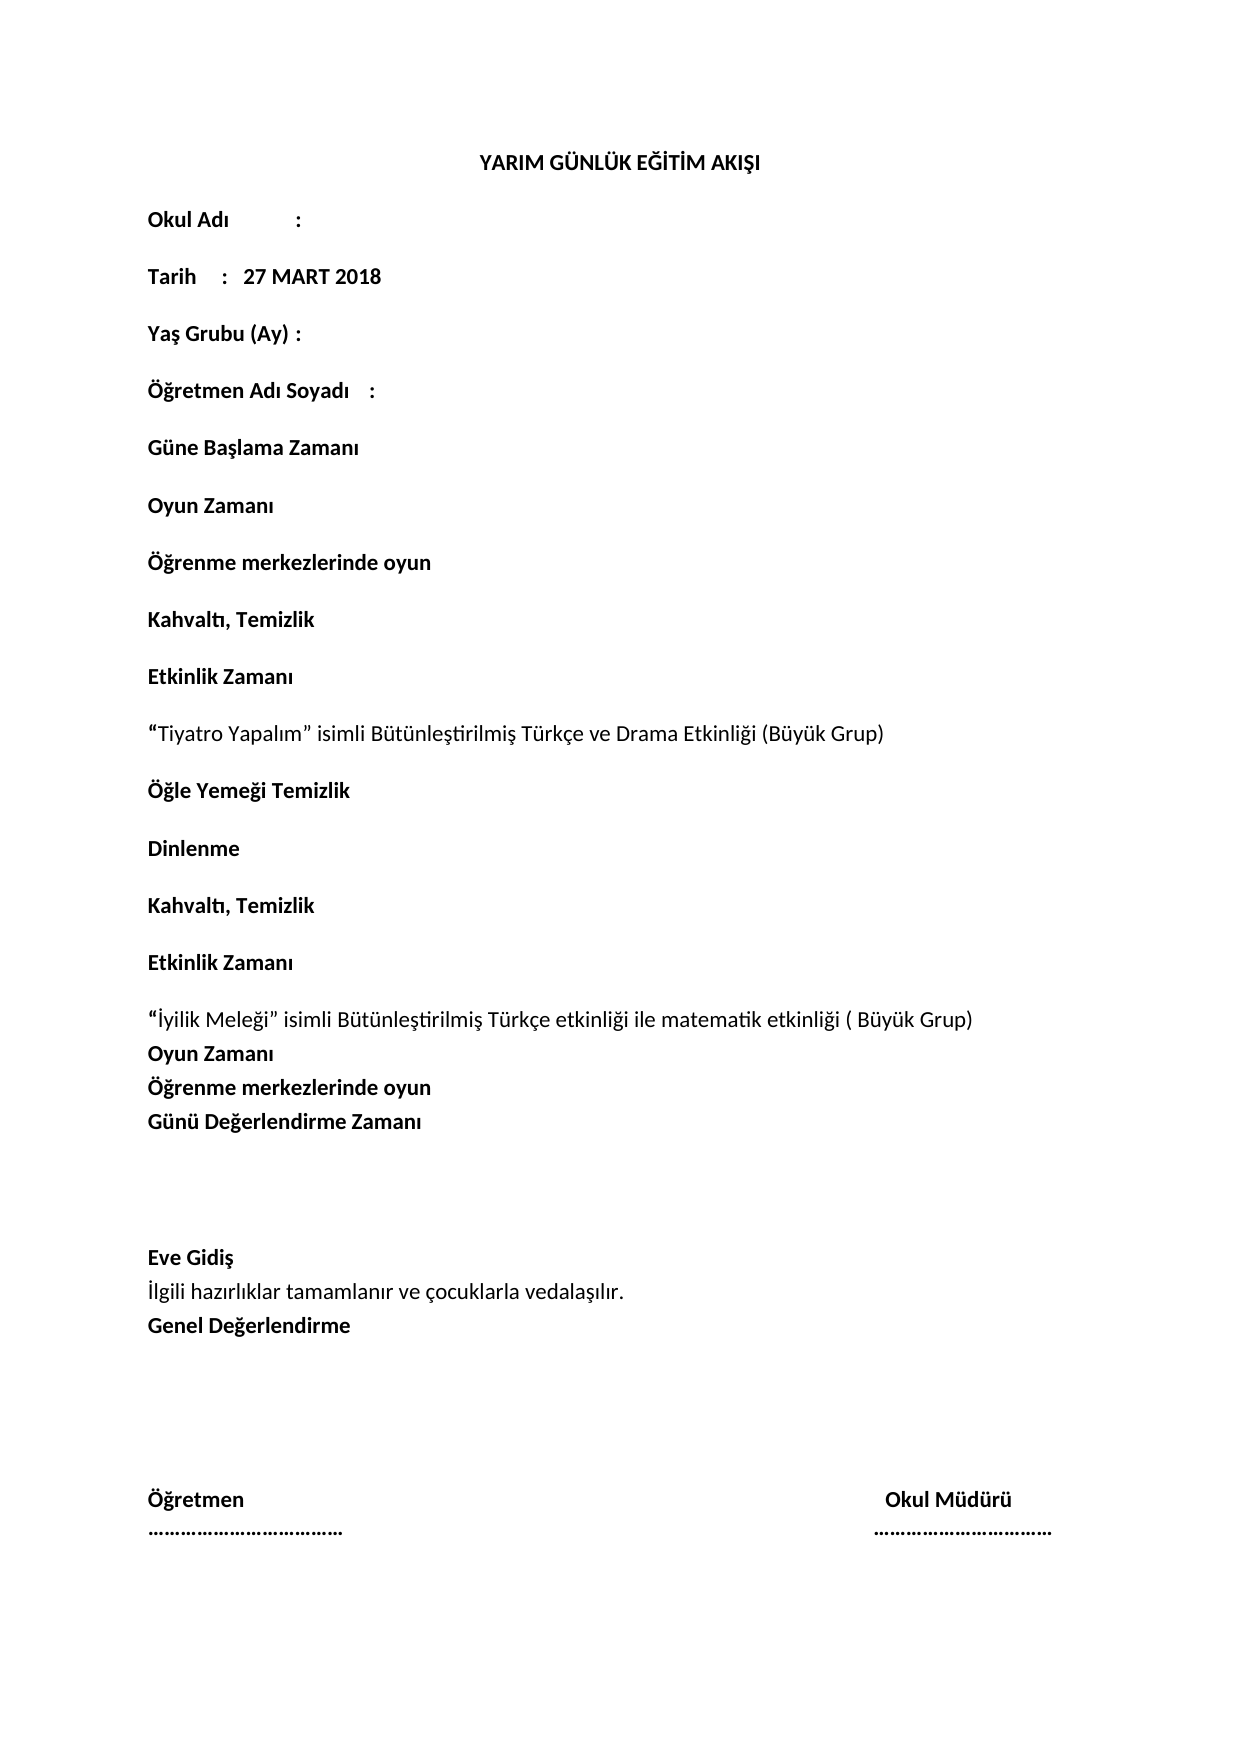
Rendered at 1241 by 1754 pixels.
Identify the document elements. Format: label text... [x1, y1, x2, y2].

text YARIM GÜNLÜK EĞİTİM AKIŞI [148, 148, 1093, 176]
text Etkinlik Zamanı [148, 948, 1093, 976]
text Genel Değerlendirme [148, 1311, 1093, 1339]
text Öğretmen Adı Soyadı : [148, 376, 1093, 404]
text Okul Adı : [148, 205, 1093, 233]
text Günü Değerlendirme Zamanı [148, 1107, 1093, 1135]
text Dinlenme [148, 834, 1093, 862]
text Yaş Grubu (Ay) : [148, 319, 1093, 347]
text “İyilik Meleği” isimli Bütünleştirilmiş Türkçe etkinliği ile matematik etkinliği ( Büyük Grup) [148, 1005, 1093, 1033]
text Etkinlik Zamanı [148, 662, 1093, 690]
text Kahvaltı, Temizlik [148, 891, 1093, 919]
text Kahvaltı, Temizlik [148, 605, 1093, 633]
text Öğrenme merkezlerinde oyun [148, 548, 1093, 576]
text ……………………………… …………………………… [148, 1513, 1093, 1541]
text Oyun Zamanı [148, 491, 1093, 519]
text Öğretmen Okul Müdürü [148, 1485, 1093, 1513]
text Güne Başlama Zamanı [148, 433, 1093, 462]
text Öğrenme merkezlerinde oyun [148, 1073, 1093, 1101]
text Tarih : 27 MART 2018 [148, 262, 1093, 290]
text İlgili hazırlıklar tamamlanır ve çocuklarla vedalaşılır. [148, 1277, 1093, 1305]
text Öğle Yemeği Temizlik [148, 777, 1093, 805]
text Oyun Zamanı [148, 1039, 1093, 1067]
text “Tiyatro Yapalım” isimli Bütünleştirilmiş Türkçe ve Drama Etkinliği (Büyük Grup) [148, 719, 1093, 747]
text Eve Gidiş [148, 1243, 1093, 1271]
